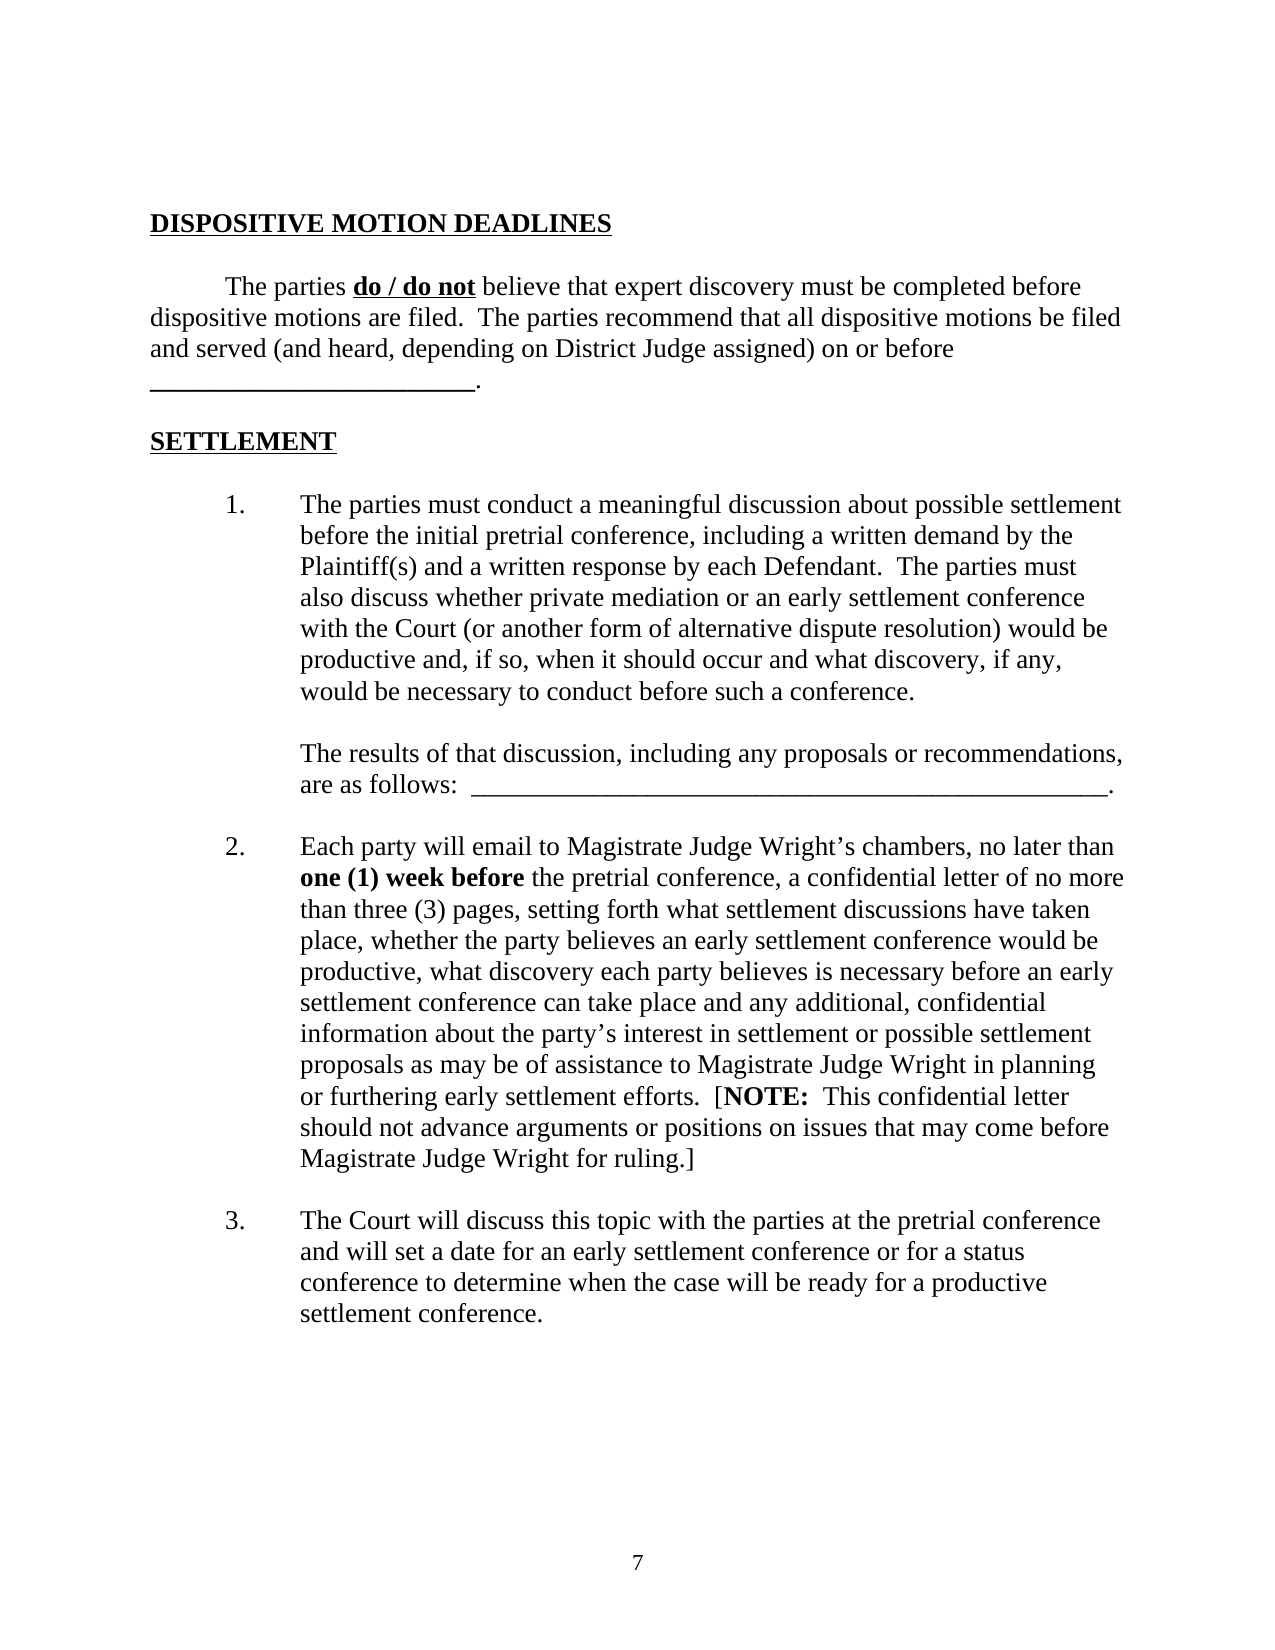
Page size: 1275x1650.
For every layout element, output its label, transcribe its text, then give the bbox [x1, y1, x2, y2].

text The parties do / do not believe that expert discovery must be completed before dispositive motions are filed. The parties recommend that all dispositive motions be filed and served (and heard, depending on District Judge assigned) on or before ________________________. [150, 270, 1125, 394]
text The results of that discussion, including any proposals or recommendations, are as follows: _______________________________________________. [300, 737, 1125, 799]
list The parties must conduct a meaningful discussion about possible settlement before the initial pretrial conference, including a written demand by the Plaintiff(s) and a written response by each Defendant. The parties must also discuss whether private mediation or an early settlement conference with the Court (or another form of alternative dispute resolution) would be productive and, if so, when it should occur and what discovery, if any, would be necessary to conduct before such a conference. [225, 488, 1125, 706]
text SETTLEMENT [150, 426, 1125, 457]
list The Court will discuss this topic with the parties at the pretrial conference and will set a date for an early settlement conference or for a status conference to determine when the case will be ready for a productive settlement conference. [225, 1204, 1125, 1329]
list Each party will email to Magistrate Judge Wright’s chambers, no later than one (1) week before the pretrial conference, a confidential letter of no more than three (3) pages, setting forth what settlement discussions have taken place, whether the party believes an early settlement conference would be productive, what discovery each party believes is necessary before an early settlement conference can take place and any additional, confidential information about the party’s interest in settlement or possible settlement proposals as may be of assistance to Magistrate Judge Wright in planning or furthering early settlement efforts. [NOTE: This confidential letter should not advance arguments or positions on issues that may come before Magistrate Judge Wright for ruling.] [225, 830, 1125, 1173]
text DISPOSITIVE MOTION DEADLINES [150, 207, 1125, 239]
